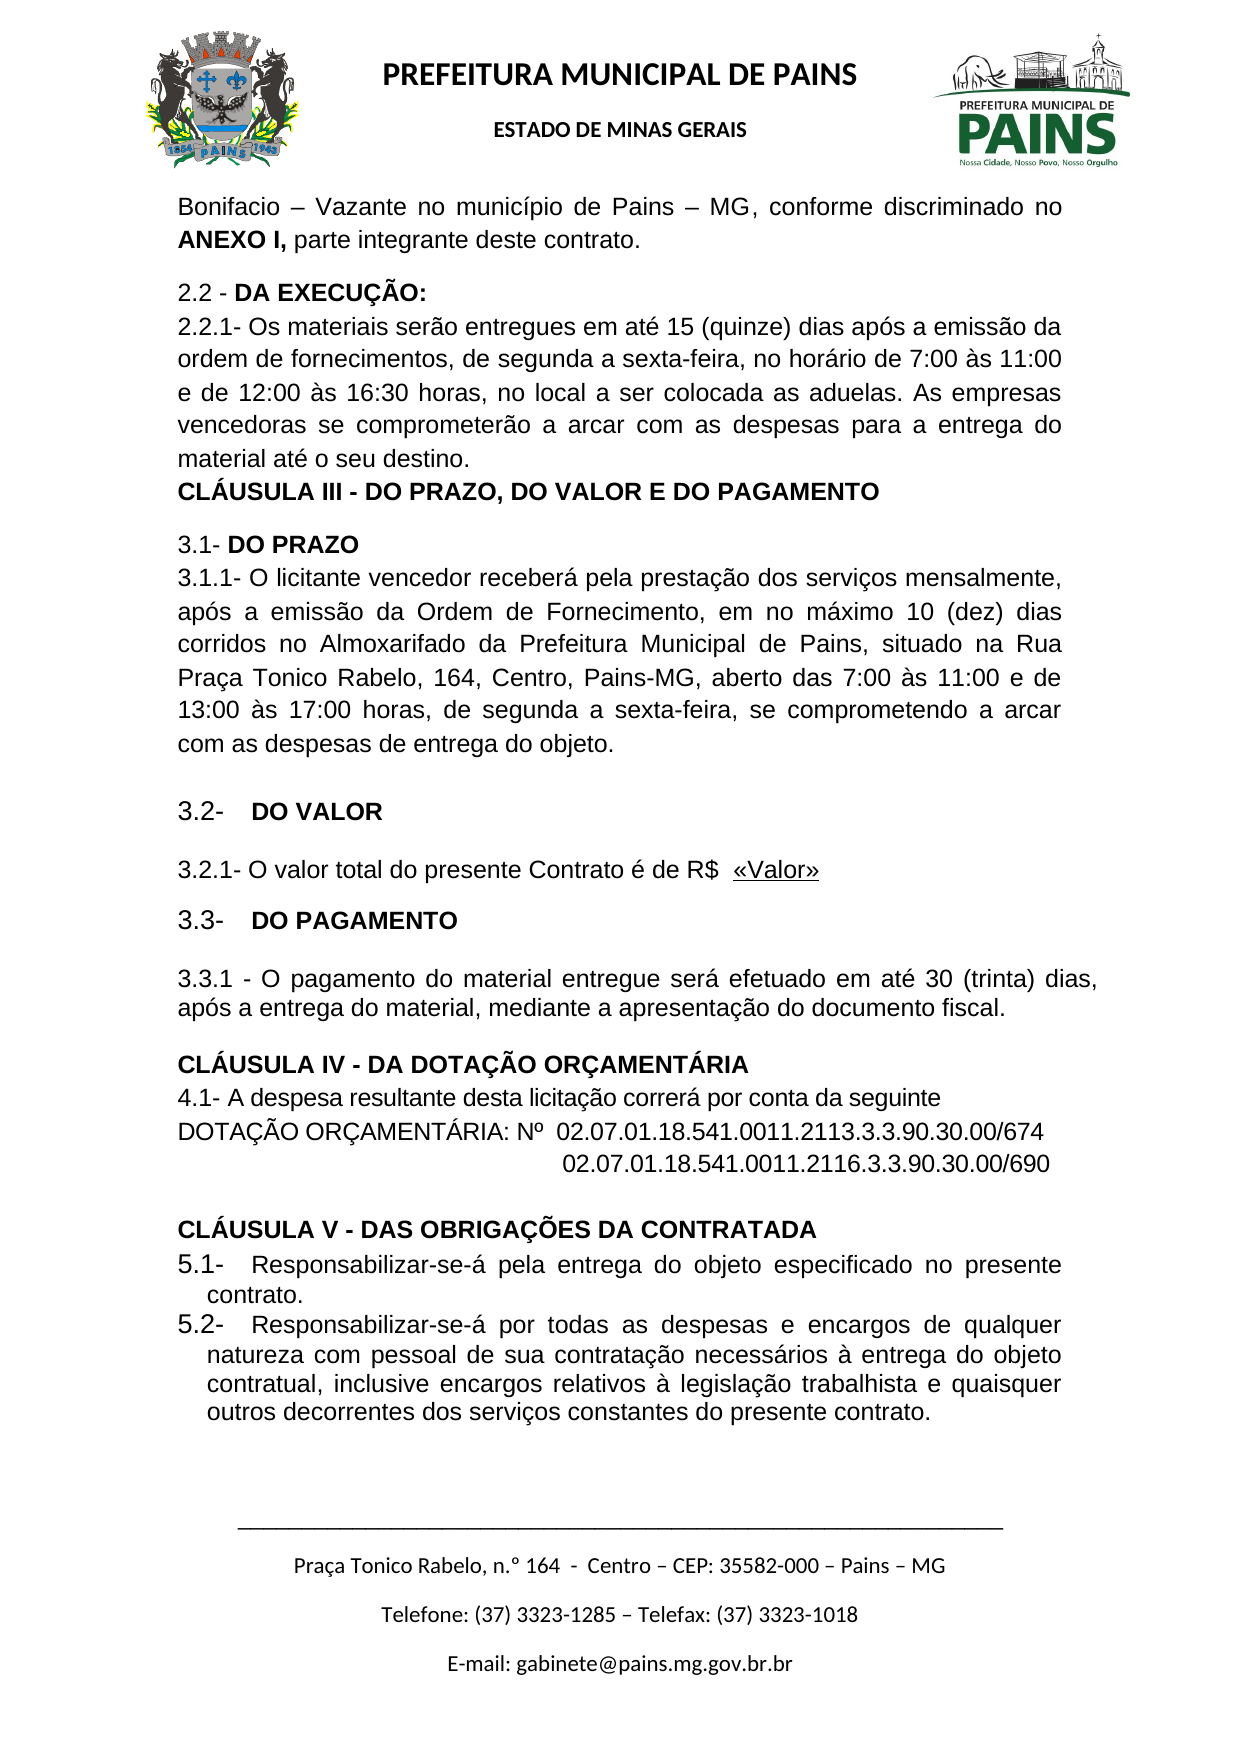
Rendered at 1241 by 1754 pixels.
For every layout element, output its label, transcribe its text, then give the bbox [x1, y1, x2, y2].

text 2.2 - DA EXECUÇÃO: [177, 278, 1063, 307]
list Responsabilizar-se-á por todas as despesas e encargos de qualquer natureza com pessoal de sua contratação necessários à entrega do objeto contratual, inclusive encargos relativos à legislação trabalhista e quaisquer outros decorrentes dos serviços constantes do presente contrato. [177, 1308, 1063, 1426]
list DO VALOR [177, 794, 1063, 826]
text 3.1.1- O licitante vencedor receberá pela prestação dos serviços mensalmente, após a emissão da Ordem de Fornecimento, em no máximo 10 (dez) dias corridos no Almoxarifado da Prefeitura Municipal de Pains, situado na Rua Praça Tonico Rabelo, 164, Centro, Pains-MG, aberto das 7:00 às 11:00 e de 13:00 às 17:00 horas, de segunda a sexta-feira, se comprometendo a arcar com as despesas de entrega do objeto. [177, 563, 1063, 757]
list DO PAGAMENTO [177, 904, 1063, 935]
text 2.2.1- Os materiais serão entregues em até 15 (quinze) dias após a emissão da ordem de fornecimentos, de segunda a sexta-feira, no horário de 7:00 às 11:00 e de 12:00 às 16:30 horas, no local a ser colocada as aduelas. As empresas vencedoras se comprometerão a arcar com as despesas para a entrega do material até o seu destino. [177, 311, 1063, 472]
text 3.3.1 - O pagamento do material entregue será efetuado em até 30 (trinta) dias, após a entrega do material, mediante a apresentação do documento fiscal. [177, 964, 1100, 1022]
text CLÁUSULA V - DAS OBRIGAÇÕES DA CONTRATADA [177, 1216, 1063, 1244]
text 3.1- DO PRAZO [177, 530, 1063, 559]
text 3.2.1- O valor total do presente Contrato é de R$ «Valor» [177, 854, 1063, 883]
picture [929, 28, 1143, 176]
text CLÁUSULA IV - DA DOTAÇÃO ORÇAMENTÁRIA [177, 1050, 1063, 1079]
text 02.07.01.18.541.0011.2116.3.3.90.30.00/690 [177, 1149, 1063, 1178]
list Responsabilizar-se-á pela entrega do objeto especificado no presente contrato. [177, 1248, 1063, 1308]
text 4.1- A despesa resultante desta licitação correrá por conta da seguinte DOTAÇÃO ORÇAMENTÁRIA: Nº 02.07.01.18.541.0011.2113.3.3.90.30.00/674 [177, 1083, 1063, 1145]
text CLÁUSULA III - DO PRAZO, DO VALOR E DO PAGAMENTO [177, 477, 1063, 505]
